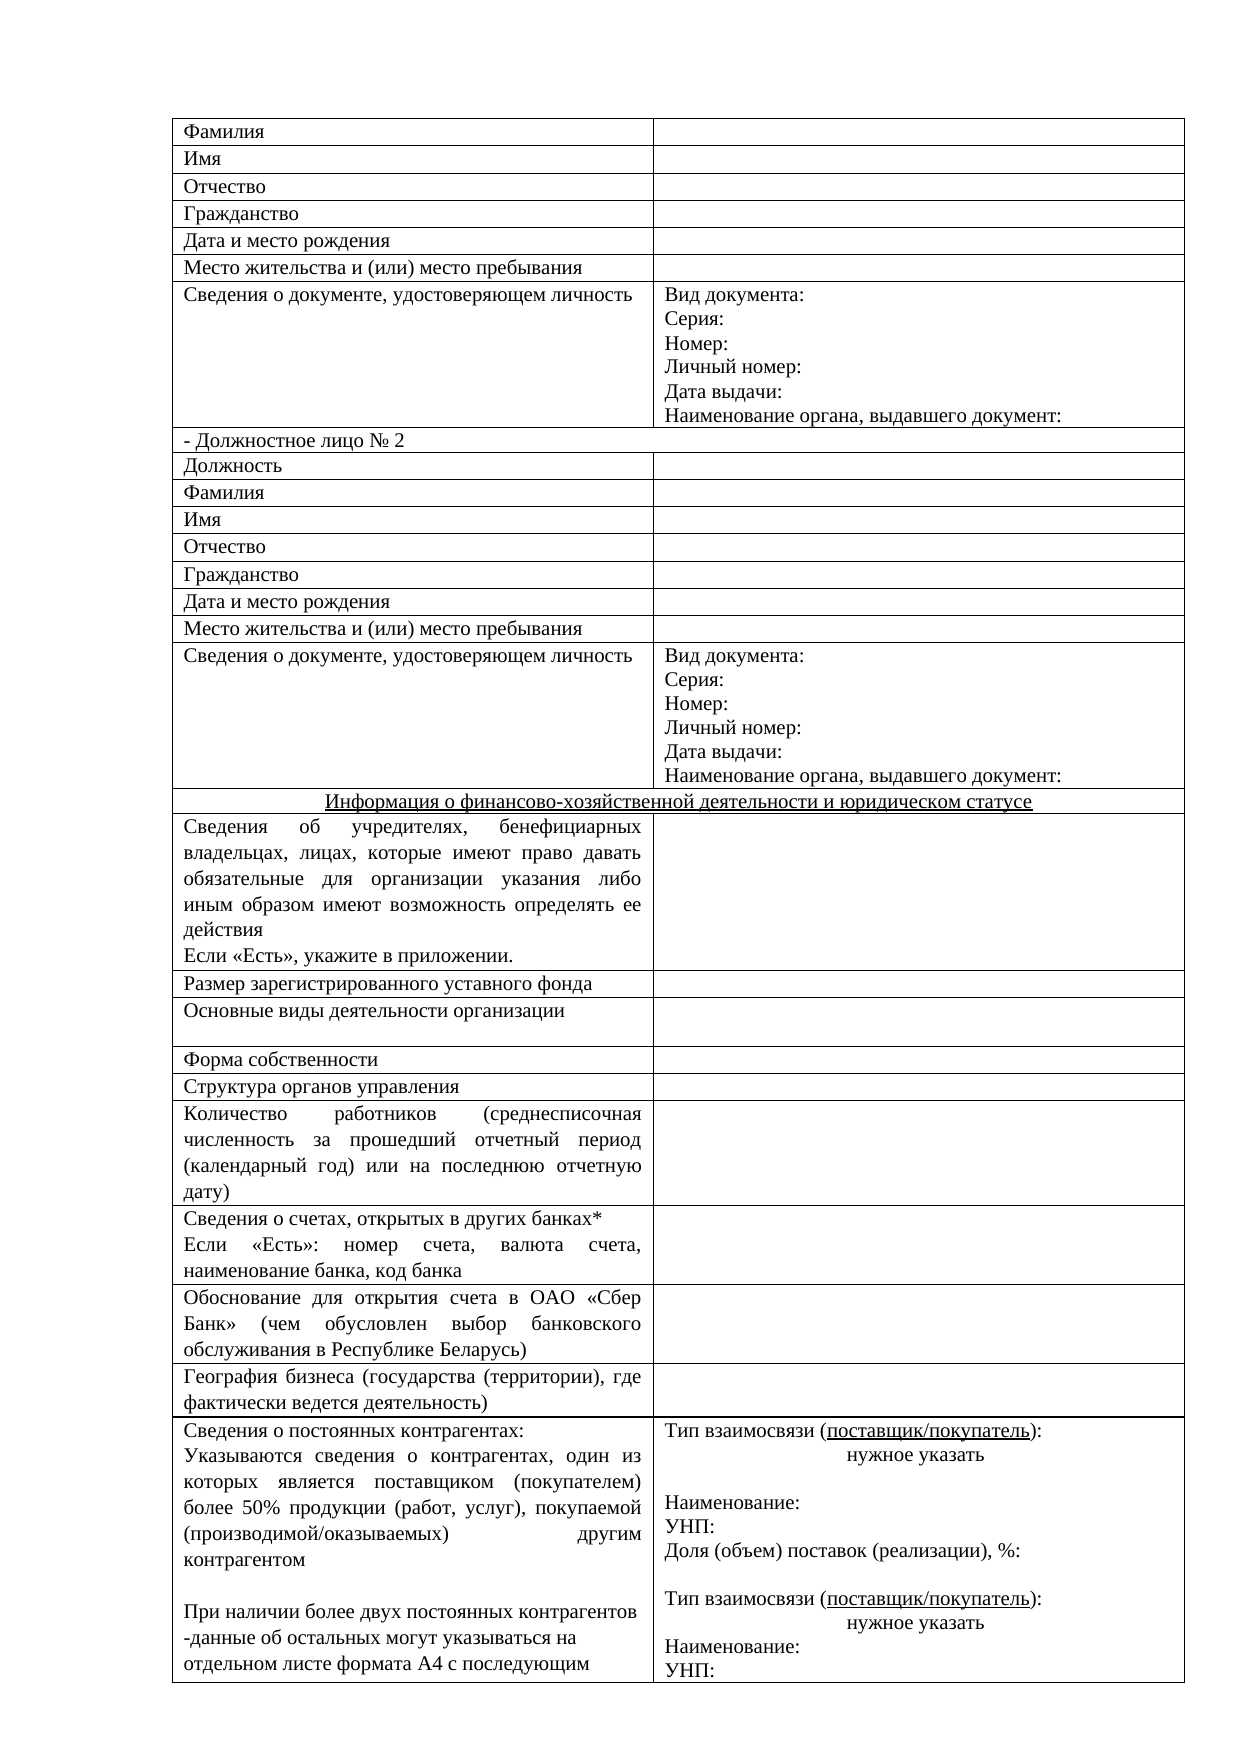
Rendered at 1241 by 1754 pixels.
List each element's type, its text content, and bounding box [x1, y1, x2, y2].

table_cell Дата и место рождения [173, 228, 653, 254]
table_cell [654, 1047, 1184, 1073]
table_cell Должность [173, 453, 653, 479]
table_cell Вид документа: Серия: Номер: Личный номер: Дата выдачи: Наименование органа, выдавшего документ: [654, 282, 1184, 427]
table_cell [654, 453, 1184, 479]
table_cell Фамилия [173, 119, 653, 145]
table_cell Сведения о документе, удостоверяющем личность [173, 282, 653, 427]
table_cell Отчество [173, 174, 653, 200]
table_cell [654, 534, 1184, 561]
table_cell Обоснование для открытия счета в ОАО «Сбер Банк» (чем обусловлен выбор банковского обслуживания в Республике Беларусь) [173, 1285, 653, 1363]
table_cell Гражданство [173, 562, 653, 588]
table_cell [654, 589, 1184, 615]
table_cell [654, 507, 1184, 533]
table_cell Гражданство [173, 201, 653, 227]
table_cell [654, 146, 1184, 172]
table_cell Место жительства и (или) место пребывания [173, 616, 653, 642]
table_cell [654, 562, 1184, 588]
table_cell Сведения об учредителях, бенефициарных владельцах, лицах, которые имеют право давать обязательные для организации указания либо иным образом имеют возможность определять ее действия Если «Есть», укажите в приложении. [173, 814, 653, 969]
table_cell Вид документа: Серия: Номер: Личный номер: Дата выдачи: Наименование органа, выдавшего документ: [654, 643, 1184, 787]
table_cell Форма собственности [173, 1047, 653, 1073]
table_cell [654, 1364, 1184, 1416]
table_cell Фамилия [173, 480, 653, 506]
table_cell [654, 228, 1184, 254]
table_cell [654, 1101, 1184, 1205]
table_cell Место жительства и (или) место пребывания [173, 255, 653, 281]
table_cell Отчество [173, 534, 653, 561]
table_cell - Должностное лицо № 2 [173, 428, 1184, 452]
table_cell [173, 1418, 653, 1682]
table_cell [654, 480, 1184, 506]
table_cell Размер зарегистрированного уставного фонда [173, 971, 653, 997]
table_cell [654, 971, 1184, 997]
table_cell Имя [173, 507, 653, 533]
table_cell [654, 616, 1184, 642]
table_cell Структура органов управления [173, 1074, 653, 1100]
table_cell Информация о финансово-хозяйственной деятельности и юридическом статусе [173, 789, 1184, 813]
table_cell [654, 201, 1184, 227]
table_cell Основные виды деятельности организации [173, 998, 653, 1046]
table_cell [654, 1074, 1184, 1100]
table_cell [654, 119, 1184, 145]
table_cell [654, 998, 1184, 1046]
table_cell [654, 174, 1184, 200]
table_cell [654, 1285, 1184, 1363]
table_cell [654, 814, 1184, 969]
table_cell Сведения о счетах, открытых в других банках* Если «Есть»: номер счета, валюта счета, наименование банка, код банка [173, 1206, 653, 1284]
table_cell Имя [173, 146, 653, 172]
table_cell [654, 255, 1184, 281]
table_cell География бизнеса (государства (территории), где фактически ведется деятельность) [173, 1364, 653, 1416]
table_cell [654, 1418, 1184, 1682]
table_cell [654, 1206, 1184, 1284]
table_cell Количество работников (среднесписочная численность за прошедший отчетный период (календарный год) или на последнюю отчетную дату) [173, 1101, 653, 1205]
table_cell Сведения о документе, удостоверяющем личность [173, 643, 653, 787]
table_cell Дата и место рождения [173, 589, 653, 615]
